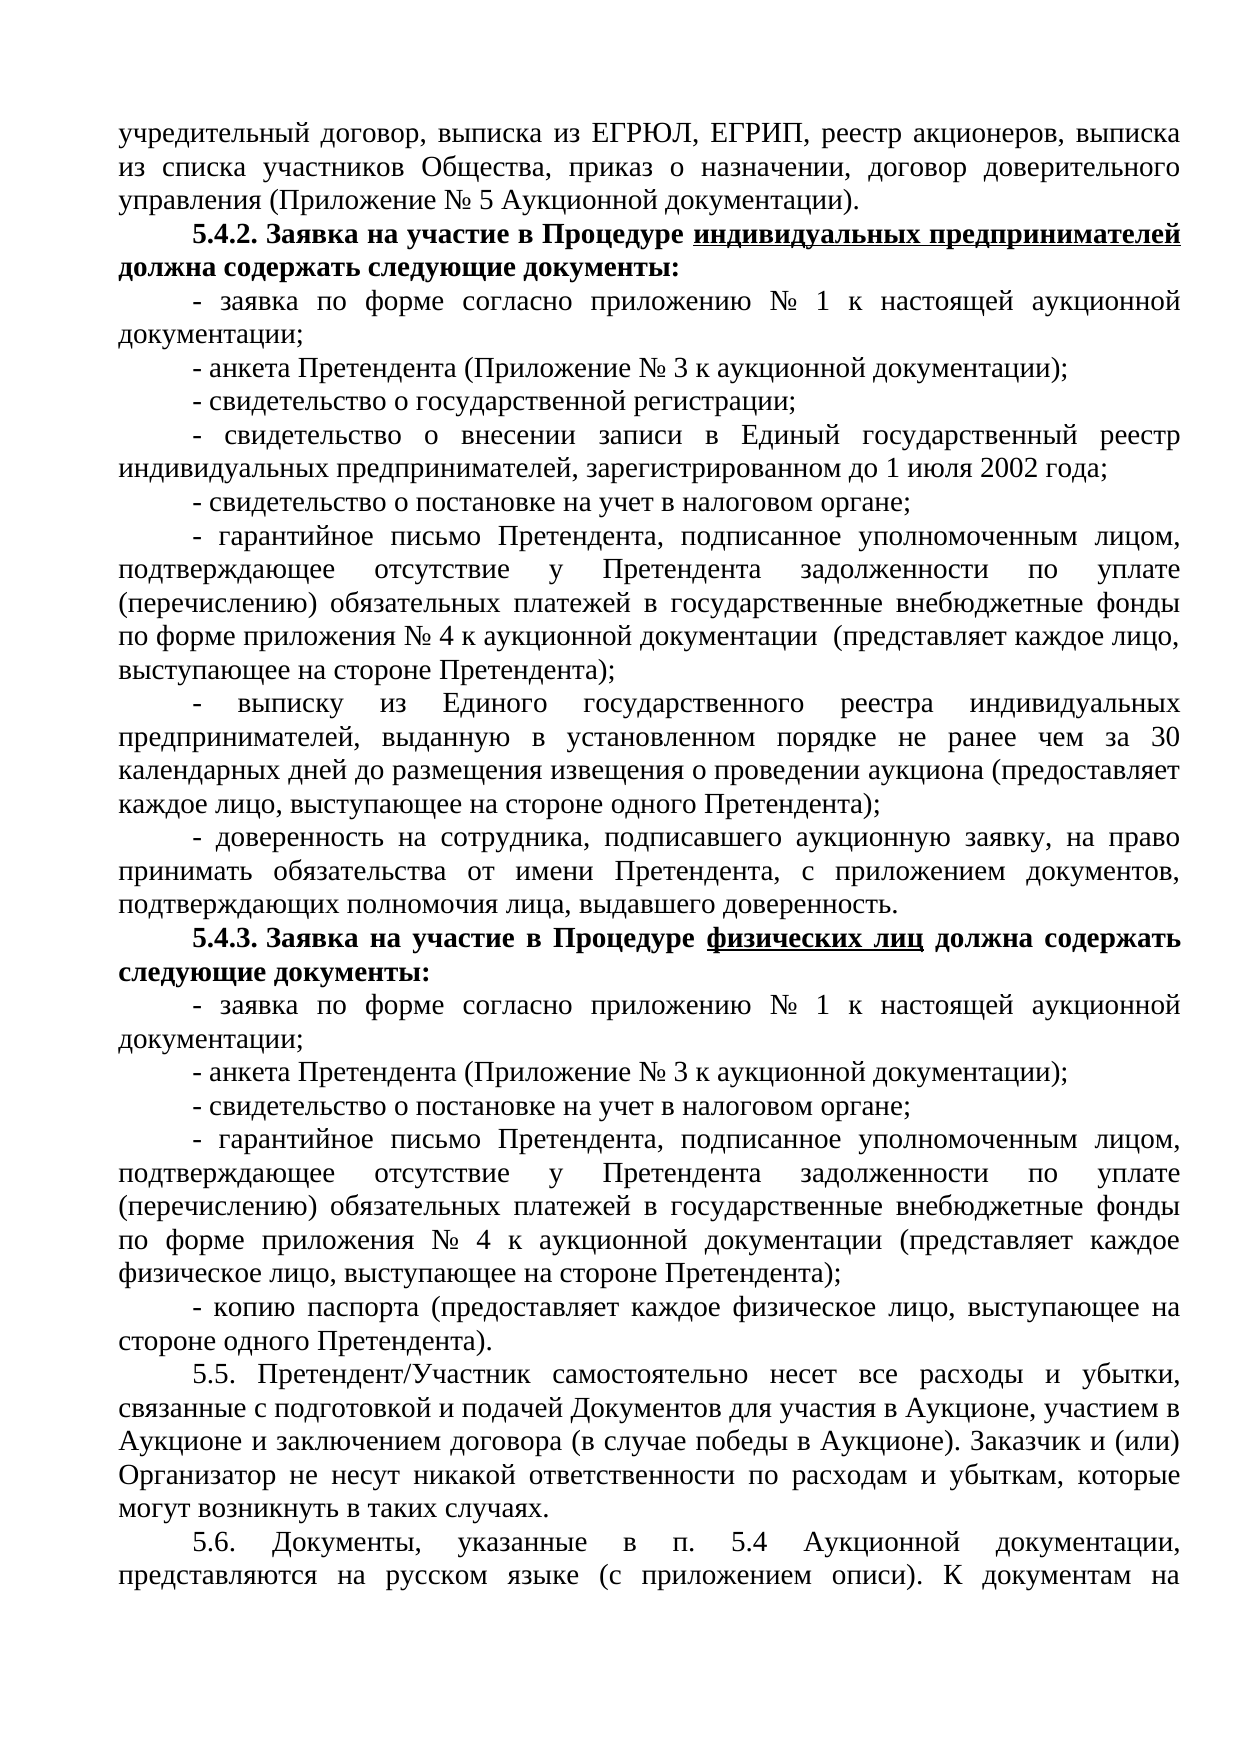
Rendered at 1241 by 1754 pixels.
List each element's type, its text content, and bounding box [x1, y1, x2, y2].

text - анкета Претендента (Приложение № 3 к аукционной документации); [118, 1054, 1181, 1088]
text - свидетельство о постановке на учет в налоговом органе; [118, 484, 1181, 518]
text - свидетельство о постановке на учет в налоговом органе; [118, 1088, 1181, 1121]
text 5.5. Претендент/Участник самостоятельно несет все расходы и убытки, связанные с подготовкой и подачей Документов для участия в Аукционе, участием в Аукционе и заключением договора (в случае победы в Аукционе). Заказчик и (или) Организатор не несут никакой ответственности по расходам и убыткам, которые могут возникнуть в таких случаях. [118, 1356, 1181, 1524]
text - копию паспорта (предоставляет каждое физическое лицо, выступающее на стороне одного Претендента). [118, 1289, 1181, 1356]
text - свидетельство о внесении записи в Единый государственный реестр индивидуальных предпринимателей, зарегистрированном до 1 июля 2002 года; [118, 417, 1181, 484]
list Заявка на участие в Процедуре физических лиц должна содержать следующие документы: [118, 920, 1181, 987]
text - выписку из Единого государственного реестра индивидуальных предпринимателей, выданную в установленном порядке не ранее чем за 30 календарных дней до размещения извещения о проведении аукциона (предоставляет каждое лицо, выступающее на стороне одного Претендента); [118, 685, 1181, 819]
text - заявка по форме согласно приложению № 1 к настоящей аукционной документации; [118, 987, 1181, 1054]
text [118, 115, 1181, 216]
list Заявка на участие в Процедуре индивидуальных предпринимателей должна содержать следующие документы: [118, 216, 1181, 283]
text - гарантийное письмо Претендента, подписанное уполномоченным лицом, подтверждающее отсутствие у Претендента задолженности по уплате (перечислению) обязательных платежей в государственные внебюджетные фонды по форме приложения № 4 к аукционной документации (представляет каждое физическое лицо, выступающее на стороне Претендента); [118, 1121, 1181, 1289]
text - гарантийное письмо Претендента, подписанное уполномоченным лицом, подтверждающее отсутствие у Претендента задолженности по уплате (перечислению) обязательных платежей в государственные внебюджетные фонды по форме приложения № 4 к аукционной документации (представляет каждое лицо, выступающее на стороне Претендента); [118, 518, 1181, 685]
text - анкета Претендента (Приложение № 3 к аукционной документации); [118, 350, 1181, 383]
text - свидетельство о государственной регистрации; [118, 383, 1181, 417]
text - доверенность на сотрудника, подписавшего аукционную заявку, на право принимать обязательства от имени Претендента, с приложением документов, подтверждающих полномочия лица, выдавшего доверенность. [118, 819, 1181, 920]
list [118, 1524, 1181, 1591]
text - заявка по форме согласно приложению № 1 к настоящей аукционной документации; [118, 283, 1181, 350]
